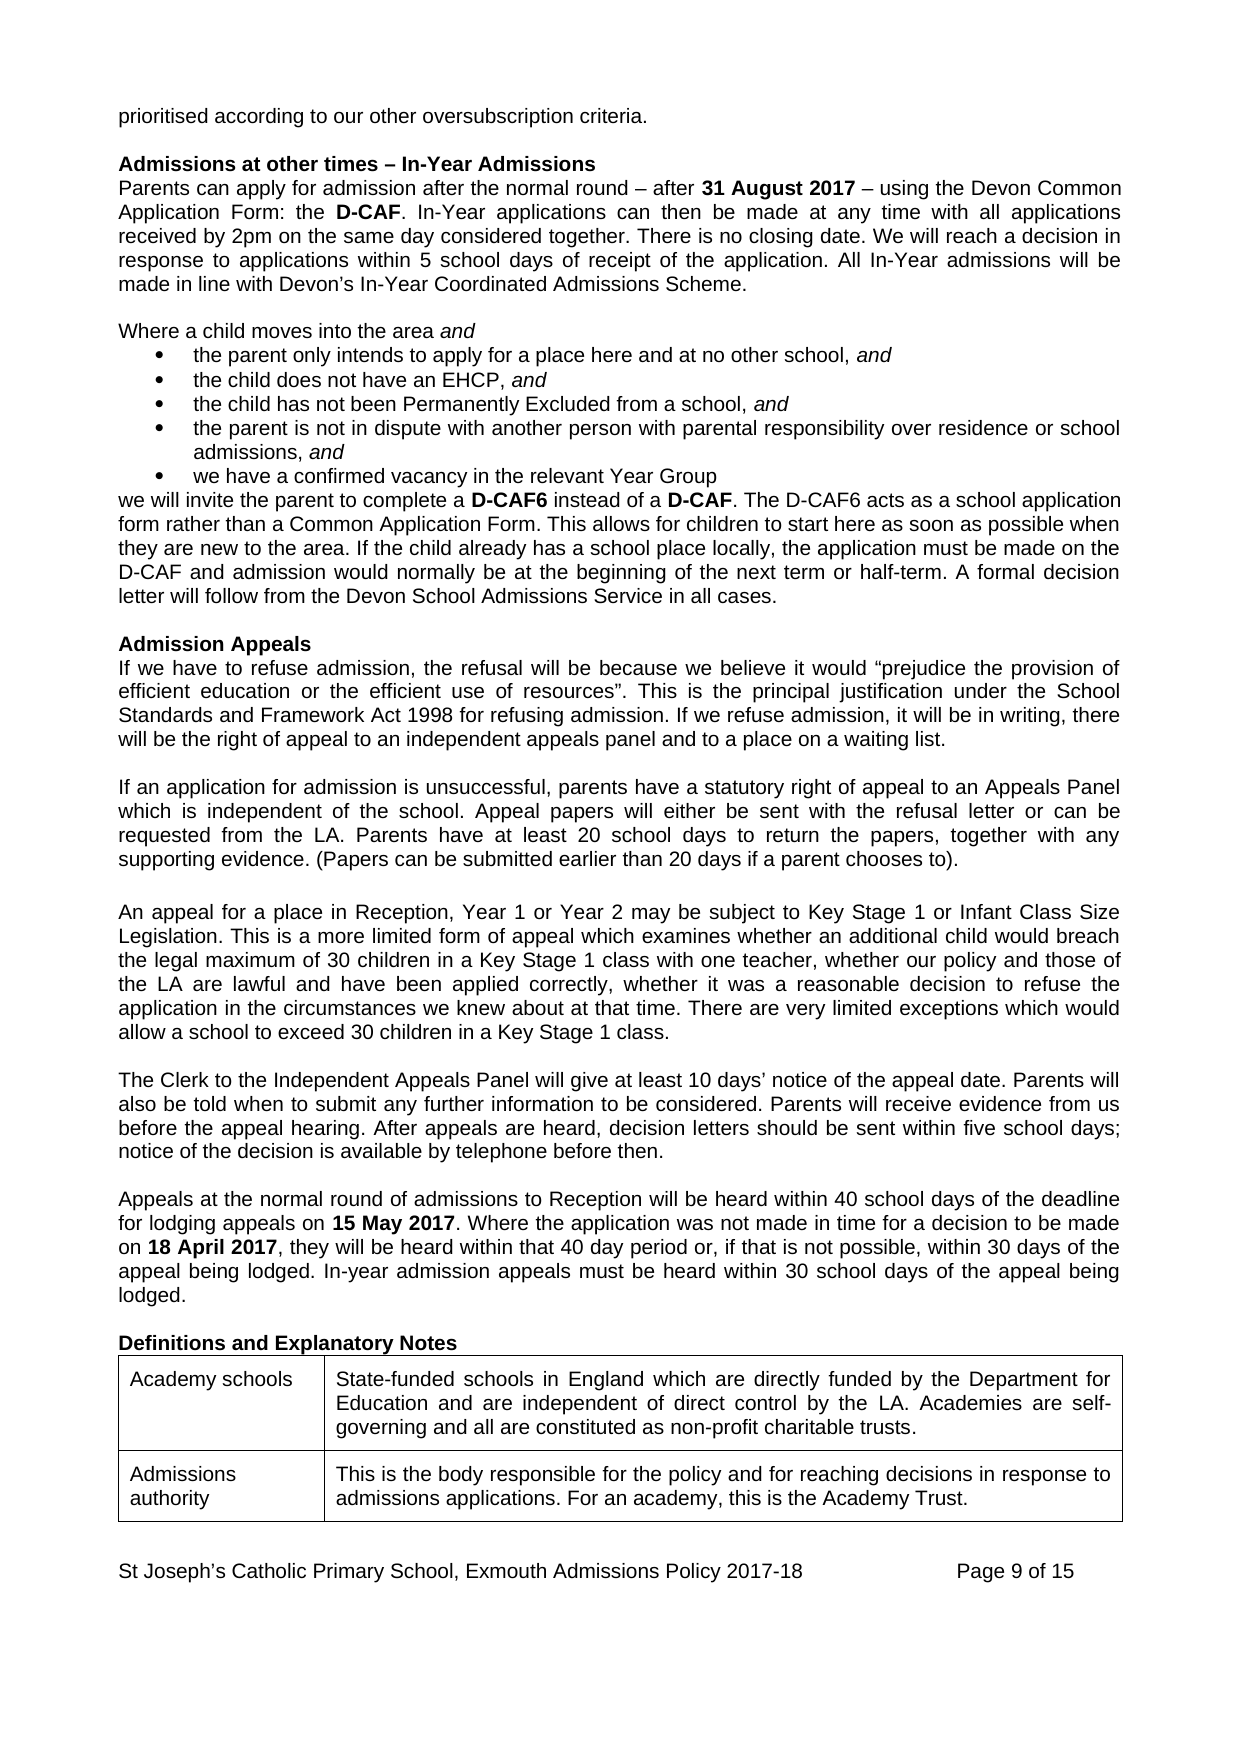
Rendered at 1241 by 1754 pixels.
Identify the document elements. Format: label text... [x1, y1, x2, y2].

text Parents can apply for admission after the normal round – after 31 August 2017 – using the Devon Common Application Form: the D-CAF. In-Year applications can then be made at any time with all applications received by 2pm on the same day considered together. There is no closing date. We will reach a decision in response to applications within 5 school days of receipt of the application. All In-Year admissions will be made in line with Devon’s In-Year Coordinated Admissions Scheme. [118, 176, 1122, 295]
table_header State-funded schools in England which are directly funded by the Department for Education and are independent of direct control by the LA. Academies are self-governing and all are constituted as non-profit charitable trusts. [325, 1356, 1122, 1450]
text Appeals at the normal round of admissions to Reception will be heard within 40 school days of the deadline for lodging appeals on 15 May 2017. Where the application was not made in time for a decision to be made on 18 April 2017, they will be heard within that 40 day period or, if that is not possible, within 30 days of the appeal being lodged. In-year admission appeals must be heard within 30 school days of the appeal being lodged. [118, 1187, 1122, 1307]
table_header Academy schools [119, 1356, 324, 1450]
list the child does not have an EHCP, and [156, 367, 1122, 391]
list the child has not been Permanently Excluded from a school, and [156, 391, 1122, 416]
table_cell This is the body responsible for the policy and for reaching decisions in response to admissions applications. For an academy, this is the Academy Trust. [325, 1451, 1122, 1521]
text Admissions at other times – In-Year Admissions [118, 152, 1122, 176]
list the parent only intends to apply for a place here and at no other school, and [156, 343, 1122, 367]
text The Clerk to the Independent Appeals Panel will give at least 10 days’ notice of the appeal date. Parents will also be told when to submit any further information to be considered. Parents will receive evidence from us before the appeal hearing. After appeals are heard, decision letters should be sent within five school days; notice of the decision is available by telephone before then. [118, 1067, 1122, 1163]
list the parent is not in dispute with another person with parental responsibility over residence or school admissions, and [156, 416, 1122, 463]
text If we have to refuse admission, the refusal will be because we believe it would “prejudice the provision of efficient education or the efficient use of resources”. This is the principal justification under the School Standards and Framework Act 1998 for refusing admission. If we refuse admission, it will be in writing, there will be the right of appeal to an independent appeals panel and to a place on a waiting list. [118, 655, 1122, 751]
text Admission Appeals [118, 631, 1122, 655]
text An appeal for a place in Reception, Year 1 or Year 2 may be subject to Key Stage 1 or Infant Class Size Legislation. This is a more limited form of appeal which examines whether an additional child would breach the legal maximum of 30 children in a Key Stage 1 class with one teacher, whether our policy and those of the LA are lawful and have been applied correctly, whether it was a reasonable decision to refuse the application in the circumstances we knew about at that time. There are very limited exceptions which would allow a school to exceed 30 children in a Key Stage 1 class. [118, 900, 1122, 1043]
list we have a confirmed vacancy in the relevant Year Group [156, 463, 1122, 488]
text If an application for admission is unsuccessful, parents have a statutory right of appeal to an Appeals Panel which is independent of the school. Appeal papers will either be sent with the refusal letter or can be requested from the LA. Parents have at least 20 school days to return the papers, together with any supporting evidence. (Papers can be submitted earlier than 20 days if a parent chooses to). [118, 775, 1122, 871]
text we will invite the parent to complete a D-CAF6 instead of a D-CAF. The D-CAF6 acts as a school application form rather than a Common Application Form. This allows for children to start here as soon as possible when they are new to the area. If the child already has a school place locally, the application must be made on the D-CAF and admission would normally be at the beginning of the next term or half-term. A formal decision letter will follow from the Devon School Admissions Service in all cases. [118, 488, 1122, 607]
text Where a child moves into the area and [118, 319, 1122, 343]
text Definitions and Explanatory Notes [118, 1331, 1122, 1355]
table_cell Admissions authority [119, 1451, 324, 1521]
